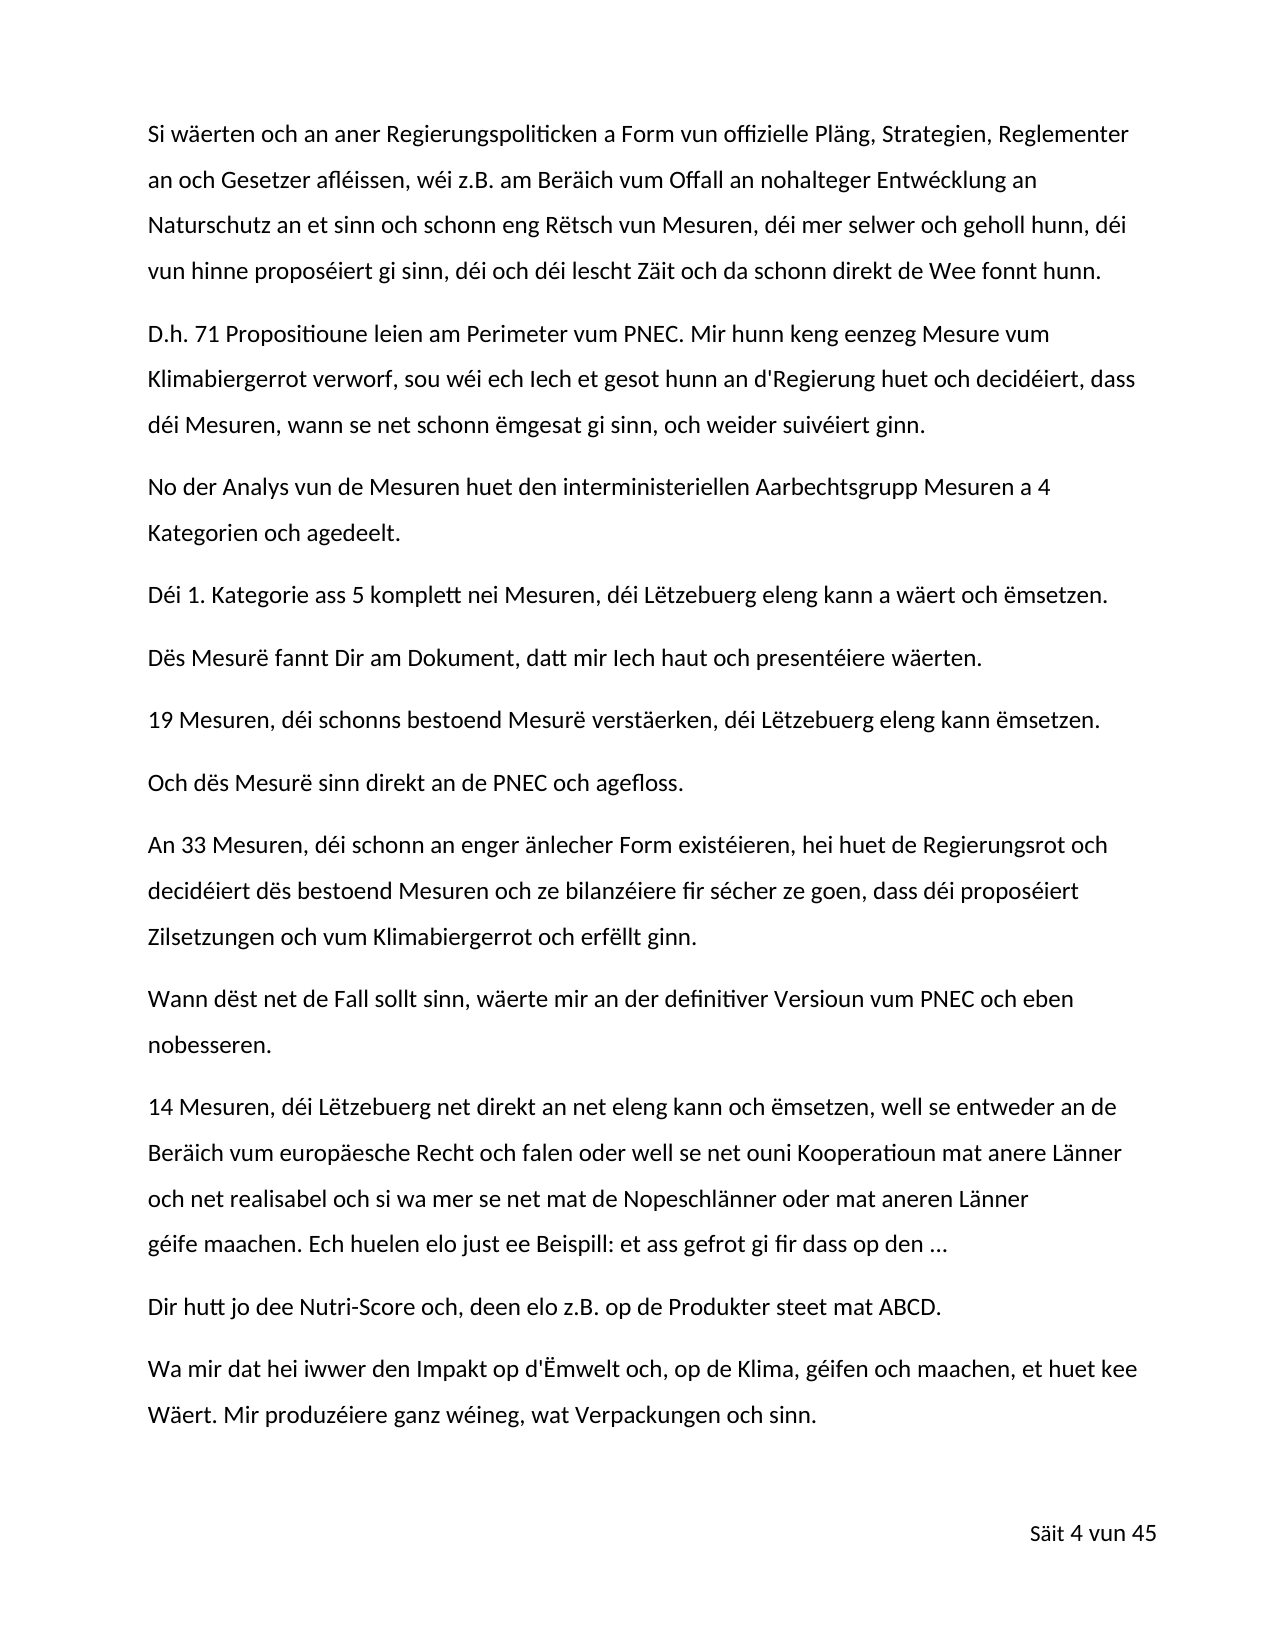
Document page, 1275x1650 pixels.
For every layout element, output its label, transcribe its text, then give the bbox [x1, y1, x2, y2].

text No der Analys vun de Mesuren huet den interministeriellen Aarbechtsgrupp Mesuren a 4 Kategorien och agedeelt. [148, 472, 1157, 548]
text Och dës Mesurë sinn direkt an de PNEC och agefloss. [148, 767, 1157, 797]
text 14 Mesuren, déi Lëtzebuerg net direkt an net eleng kann och ëmsetzen, well se entweder an de Beräich vum europäesche Recht och falen oder well se net ouni Kooperatioun mat anere Länner och net realisabel och si wa mer se net mat de Nopeschlänner oder mat aneren Länner géife maachen. Ech huelen elo just ee Beispill: et ass gefrot gi fir dass op den ... [148, 1091, 1157, 1259]
text An 33 Mesuren, déi schonn an enger änlecher Form existéieren, hei huet de Regierungsrot och decidéiert dës bestoend Mesuren och ze bilanzéiere fir sécher ze goen, dass déi proposéiert Zilsetzungen och vum Klimabiergerrot och erfëllt ginn. [148, 829, 1157, 951]
text Déi 1. Kategorie ass 5 komplett nei Mesuren, déi Lëtzebuerg eleng kann a wäert och ëmsetzen. [148, 580, 1157, 610]
text Si wäerten och an aner Regierungspoliticken a Form vun offizielle Pläng, Strategien, Reglementer an och Gesetzer afléissen, wéi z.B. am Beräich vum Offall an nohalteger Entwécklung an Naturschutz an et sinn och schonn eng Rëtsch vun Mesuren, déi mer selwer och geholl hunn, déi vun hinne proposéiert gi sinn, déi och déi lescht Zäit och da schonn direkt de Wee fonnt hunn. [148, 118, 1157, 286]
text 19 Mesuren, déi schonns bestoend Mesurë verstäerken, déi Lëtzebuerg eleng kann ëmsetzen. [148, 704, 1157, 735]
text Dës Mesurë fannt Dir am Dokument, datt mir Iech haut och presentéiere wäerten. [148, 642, 1157, 673]
text Wann dëst net de Fall sollt sinn, wäerte mir an der definitiver Versioun vum PNEC och eben nobesseren. [148, 983, 1157, 1059]
text Dir hutt jo dee Nutri-Score och, deen elo z.B. op de Produkter steet mat ABCD. [148, 1291, 1157, 1321]
text Wa mir dat hei iwwer den Impakt op d'Ëmwelt och, op de Klima, géifen och maachen, et huet kee Wäert. Mir produzéiere ganz wéineg, wat Verpackungen och sinn. [148, 1353, 1157, 1429]
text D.h. 71 Propositioune leien am Perimeter vum PNEC. Mir hunn keng eenzeg Mesure vum Klimabiergerrot verworf, sou wéi ech Iech et gesot hunn an d'Regierung huet och decidéiert, dass déi Mesuren, wann se net schonn ëmgesat gi sinn, och weider suivéiert ginn. [148, 318, 1157, 440]
